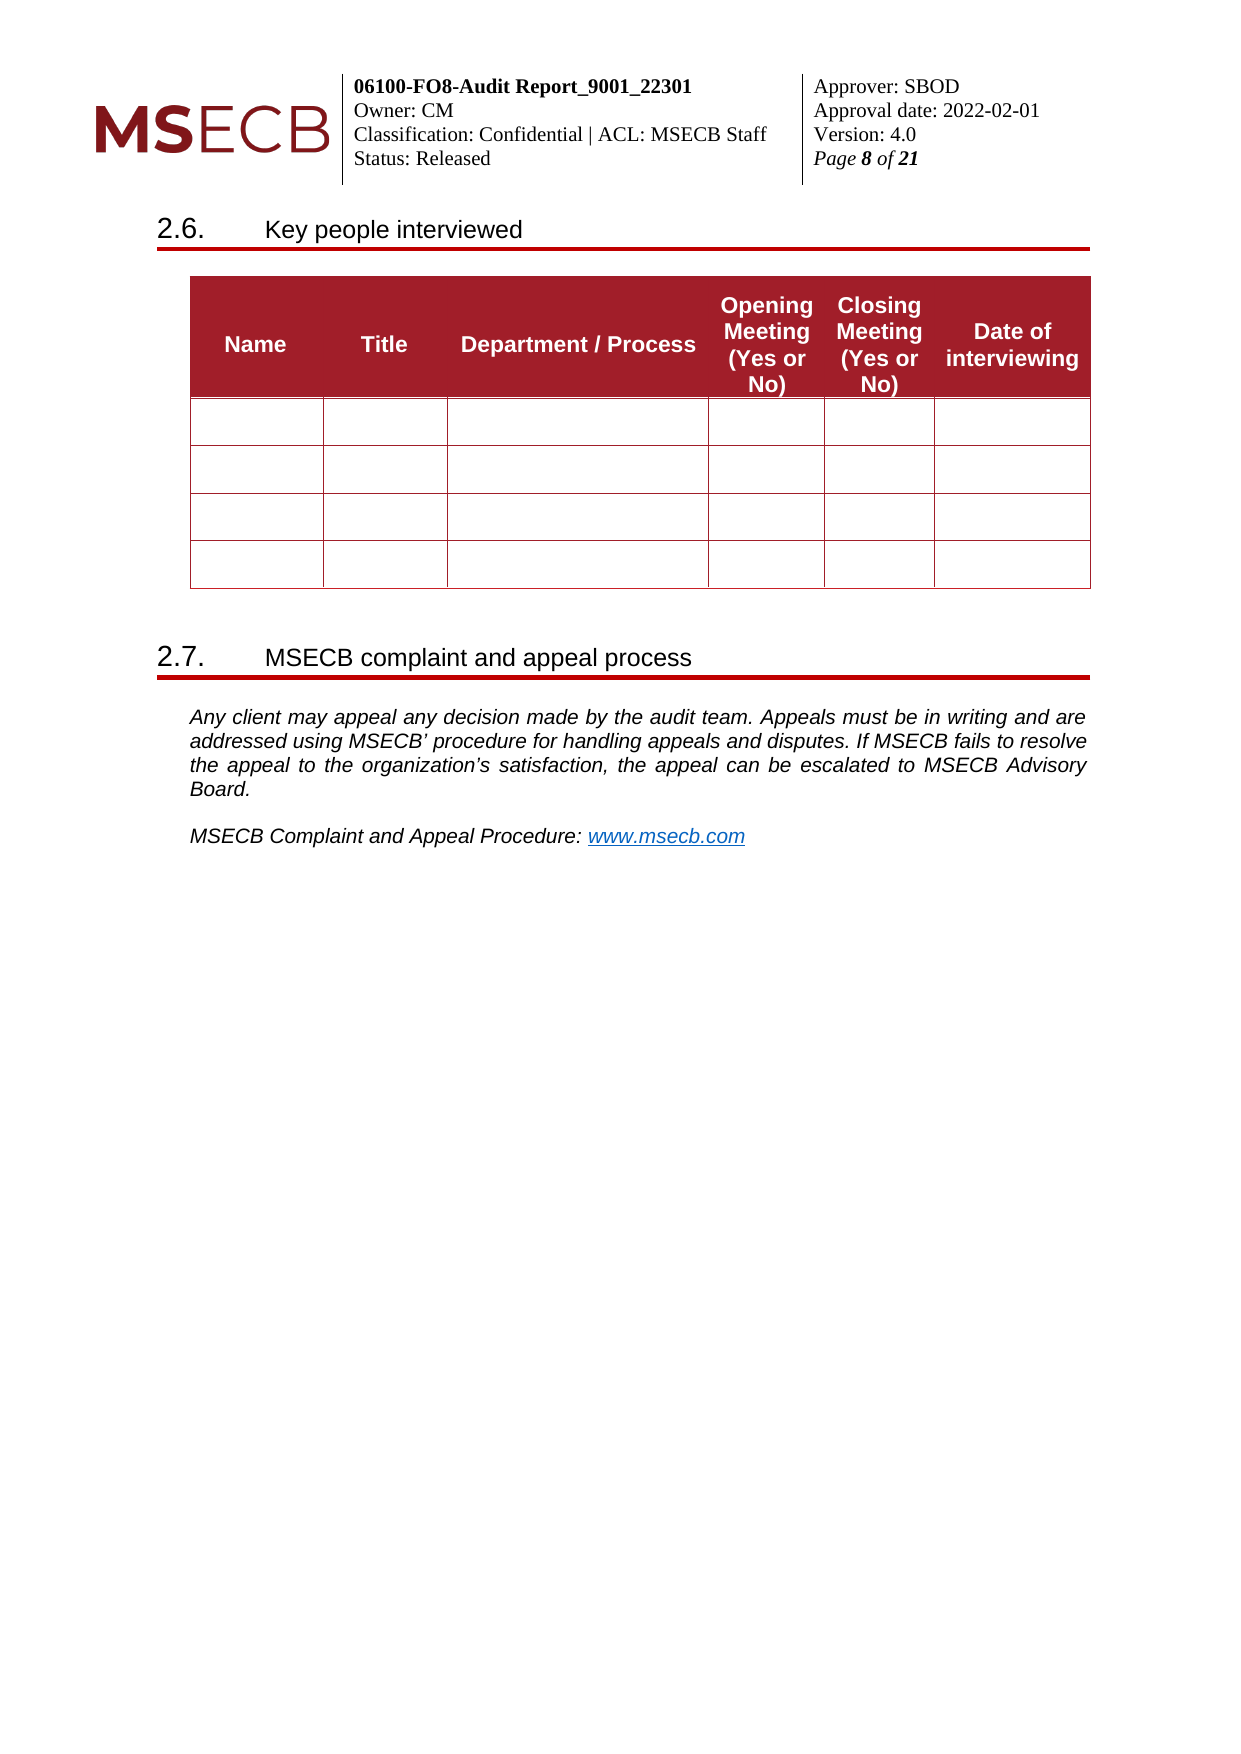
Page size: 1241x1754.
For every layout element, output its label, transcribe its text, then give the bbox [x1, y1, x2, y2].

table_cell [709, 399, 824, 445]
table_header Date of interviewing [935, 278, 1090, 397]
subtitle MSECB complaint and appeal process [157, 639, 1090, 675]
table_cell [324, 399, 447, 445]
table_cell [825, 541, 934, 587]
table_cell [825, 446, 934, 492]
table_cell [825, 494, 934, 540]
table_header Department / Process [448, 278, 708, 397]
table_cell [324, 446, 447, 492]
table_header Title [324, 278, 447, 397]
table_cell [825, 399, 934, 445]
table_cell [709, 446, 824, 492]
table_cell [935, 446, 1090, 492]
table_cell [324, 494, 447, 540]
subtitle MSECB Complaint and Appeal Procedure: www.msecb.com [189, 824, 1090, 848]
table_cell [935, 494, 1090, 540]
subtitle Any client may appeal any decision made by the audit team. Appeals must be in writing and are addressed using MSECB’ procedure for handling appeals and disputes. If MSECB fails to resolve the appeal to the organization’s satisfaction, the appeal can be escalated to MSECB Advisory Board. [189, 704, 1090, 800]
table_cell [448, 494, 708, 540]
table_cell [709, 494, 824, 540]
table_cell [191, 446, 323, 492]
table_cell [191, 541, 323, 587]
table_cell [935, 541, 1090, 587]
table_cell [448, 446, 708, 492]
subtitle Key people interviewed [157, 211, 1090, 247]
table_cell [709, 541, 824, 587]
table_header Opening Meeting (Yes or No) [709, 278, 824, 397]
table_cell [935, 399, 1090, 445]
table_cell [191, 494, 323, 540]
table_cell [448, 541, 708, 587]
table_header Closing Meeting (Yes or No) [825, 278, 934, 397]
table_header Name [191, 278, 323, 397]
picture [95, 105, 330, 153]
table_cell [191, 399, 323, 445]
table_cell [448, 399, 708, 445]
table_cell [324, 541, 447, 587]
